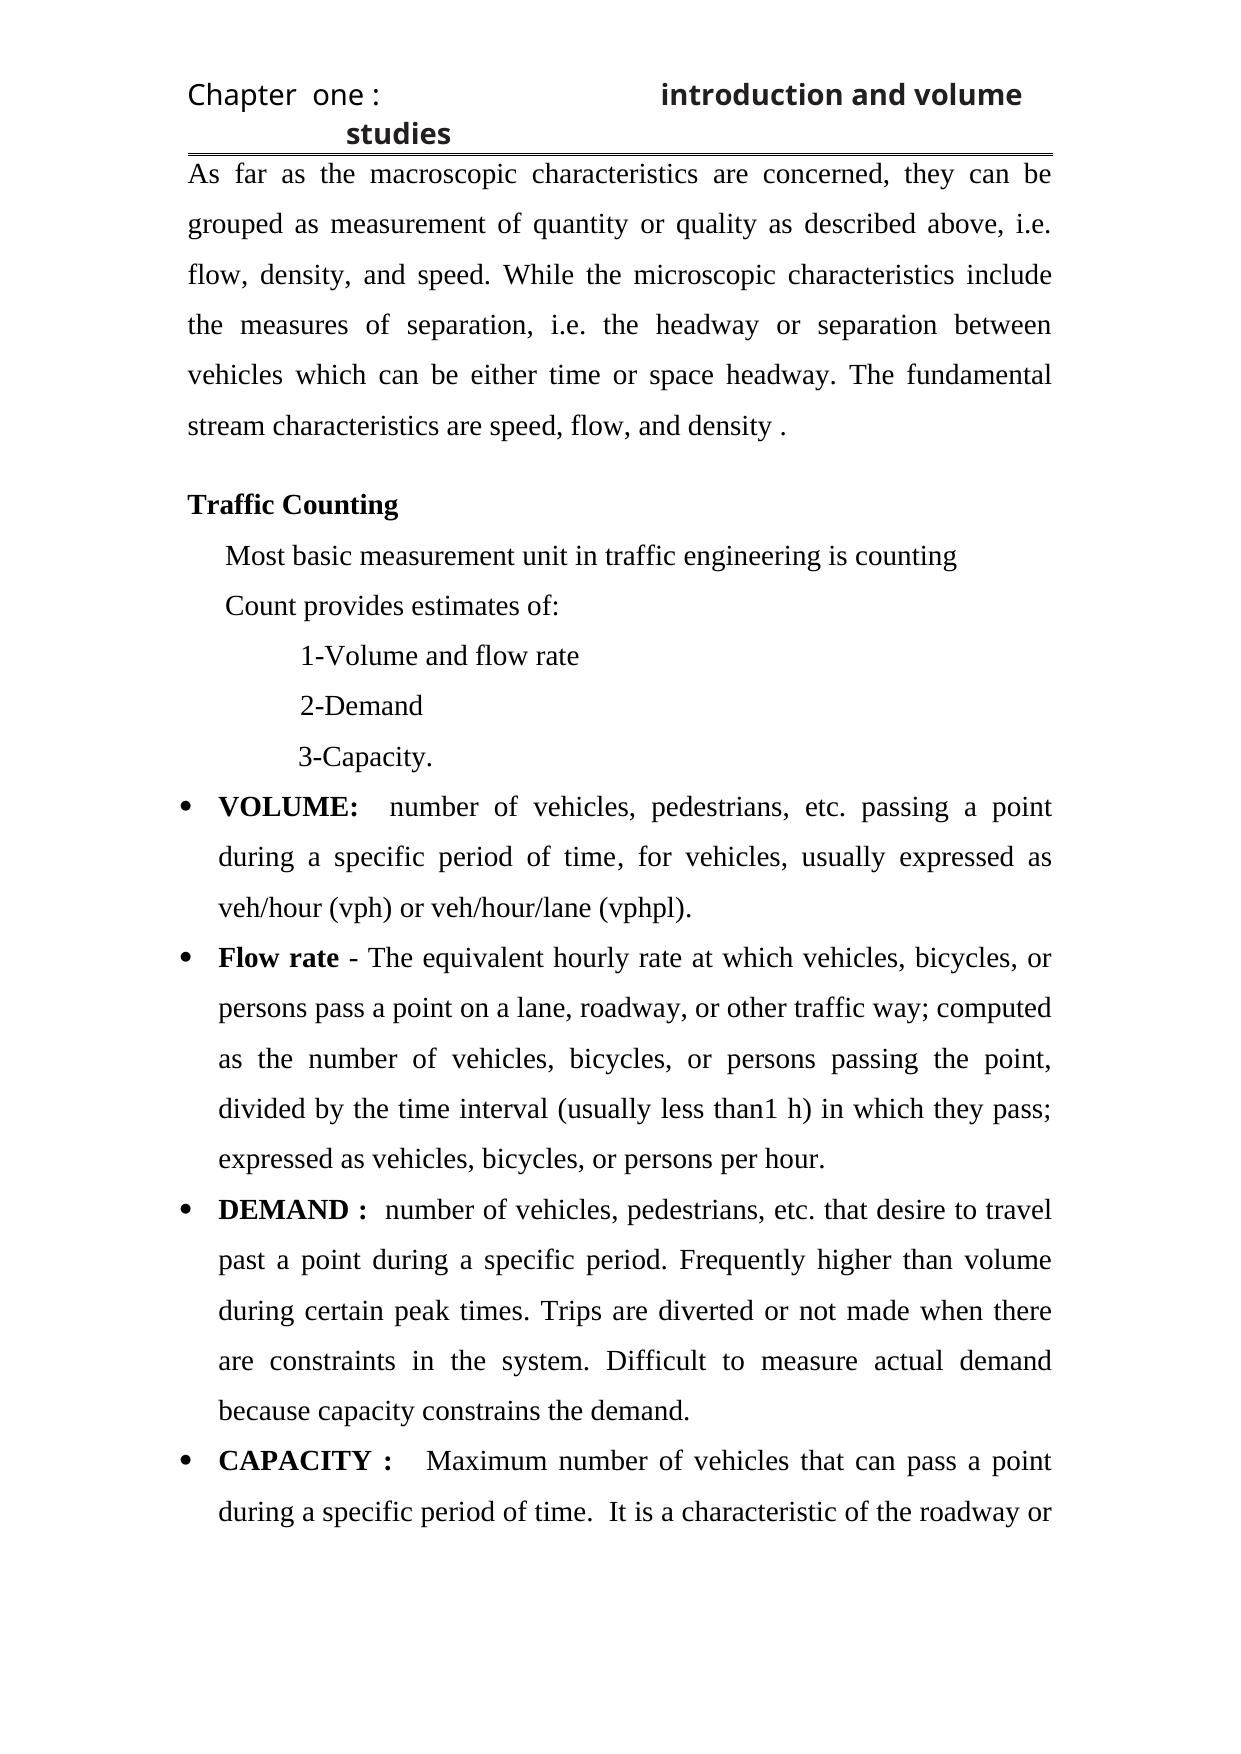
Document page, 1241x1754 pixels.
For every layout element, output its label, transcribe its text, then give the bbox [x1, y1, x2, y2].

text Most basic measurement unit in traffic engineering is counting [225, 538, 1053, 571]
text 2-Demand [300, 688, 1053, 722]
list DEMAND : number of vehicles, pedestrians, etc. that desire to travel past a point during a specific period. Frequently higher than volume during certain peak times. Trips are diverted or not made when there are constraints in the system. Difficult to measure actual demand because capacity constrains the demand. [181, 1192, 1053, 1427]
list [181, 1443, 1053, 1527]
text As far as the macroscopic characteristics are concerned, they can be grouped as measurement of quantity or quality as described above, i.e. flow, density, and speed. While the microscopic characteristics include the measures of separation, i.e. the headway or separation between vehicles which can be either time or space headway. The fundamental stream characteristics are speed, flow, and density . [187, 156, 1053, 441]
text 1-Volume and flow rate [300, 638, 1053, 672]
list VOLUME: number of vehicles, pedestrians, etc. passing a point during a specific period of time, for vehicles, usually expressed as veh/hour (vph) or veh/hour/lane (vphpl). [181, 789, 1053, 923]
list Flow rate - The equivalent hourly rate at which vehicles, bicycles, or persons pass a point on a lane, roadway, or other traffic way; computed as the number of vehicles, bicycles, or persons passing the point, divided by the time interval (usually less than1 h) in which they pass; expressed as vehicles, bicycles, or persons per hour. [181, 940, 1053, 1175]
text Traffic Counting [187, 487, 1053, 521]
text 3-Capacity. [225, 739, 1053, 772]
text Count provides estimates of: [225, 588, 1053, 621]
